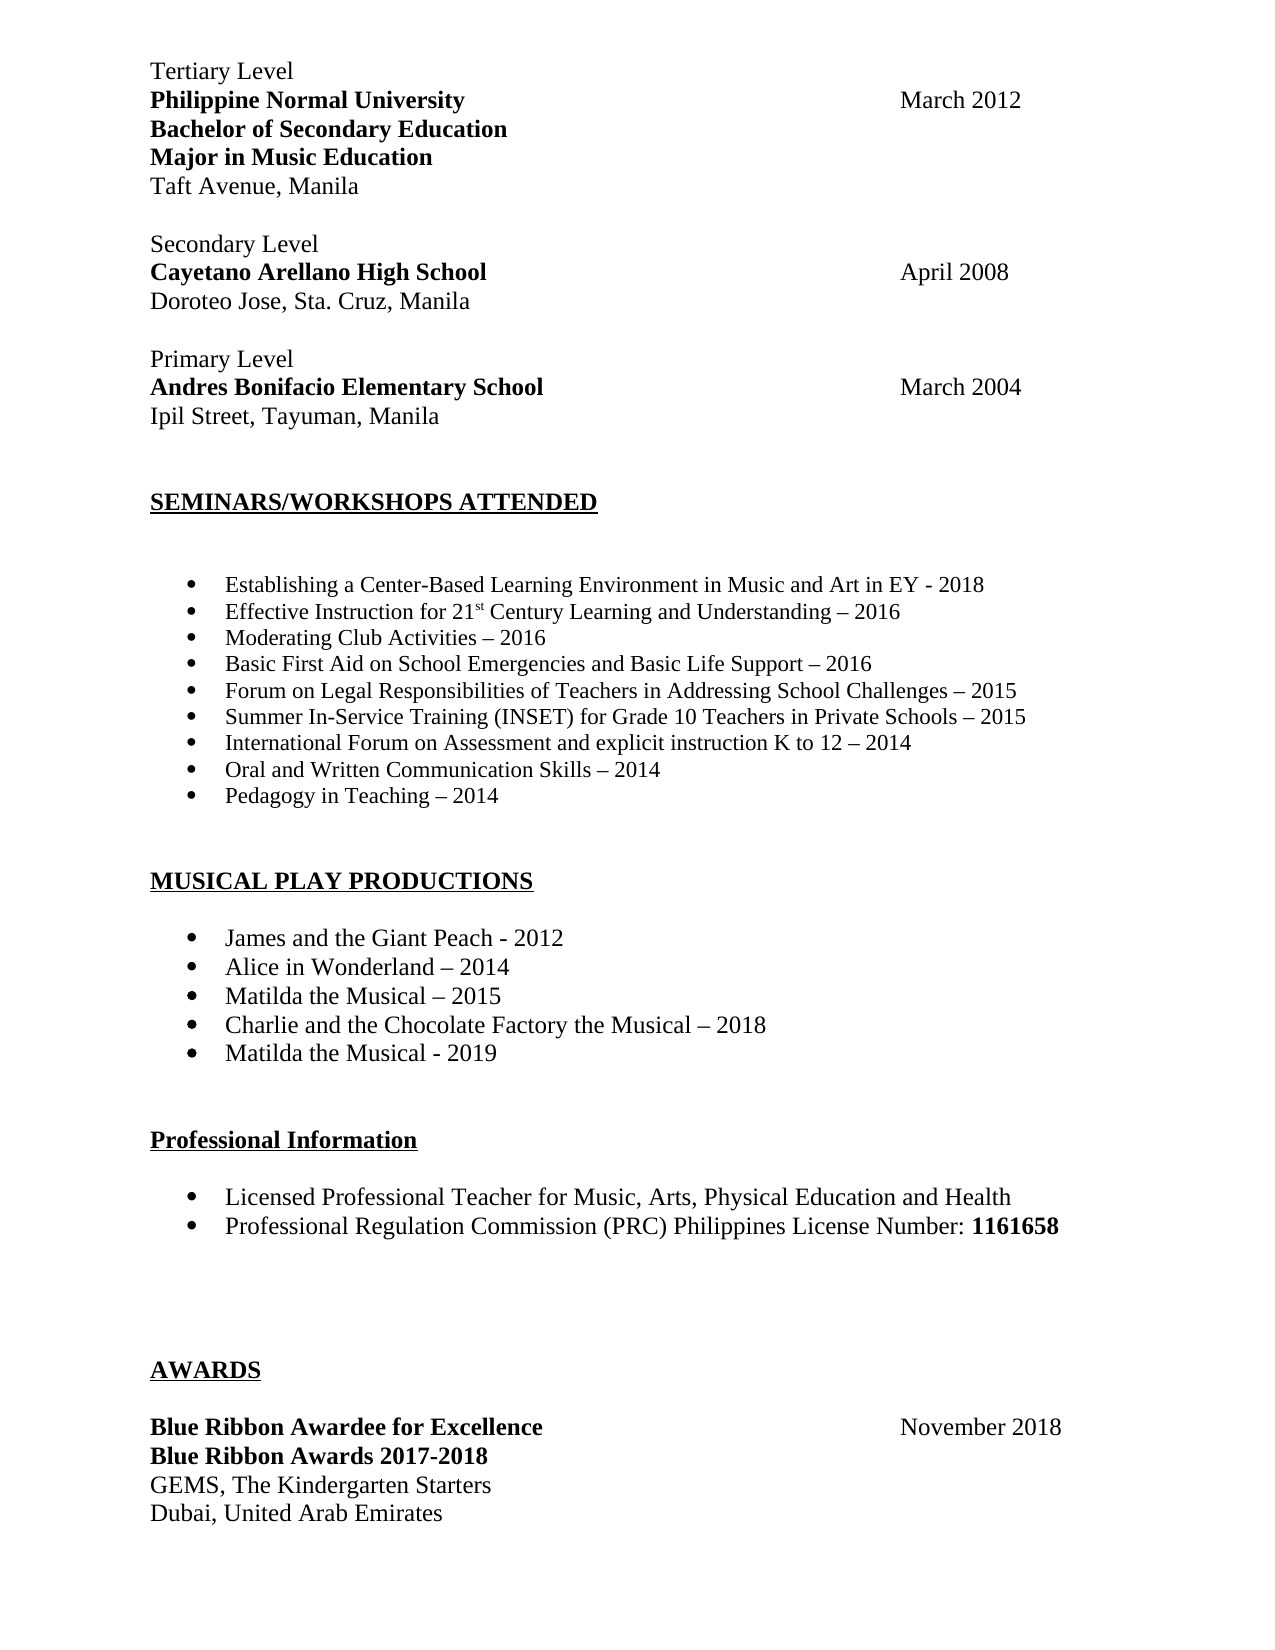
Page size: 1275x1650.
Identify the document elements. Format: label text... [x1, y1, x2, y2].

text Blue Ribbon Awards 2017-2018 [150, 1441, 1125, 1470]
text Ipil Street, Tayuman, Manila [150, 401, 1125, 430]
text Professional Information [150, 1125, 1125, 1153]
list Effective Instruction for 21st Century Learning and Understanding – 2016 [187, 598, 1181, 624]
text Dubai, United Arab Emirates [150, 1498, 1125, 1527]
list Oral and Written Communication Skills – 2014 [187, 756, 1181, 782]
text Tertiary Level [150, 56, 1125, 85]
list Pedagogy in Teaching – 2014 [187, 782, 1181, 808]
text Andres Bonifacio Elementary School March 2004 [150, 372, 1125, 401]
text MUSICAL PLAY PRODUCTIONS [150, 866, 1125, 895]
text Cayetano Arellano High School April 2008 [150, 257, 1125, 286]
list Alice in Wonderland – 2014 [187, 952, 1125, 981]
list James and the Giant Peach - 2012 [187, 923, 1125, 952]
list Professional Regulation Commission (PRC) Philippines License Number: 1161658 [187, 1211, 1125, 1240]
list Charlie and the Chocolate Factory the Musical – 2018 [187, 1010, 1125, 1038]
list Basic First Aid on School Emergencies and Basic Life Support – 2016 [187, 650, 1181, 677]
text AWARDS [150, 1355, 1125, 1383]
text SEMINARS/WORKSHOPS ATTENDED [150, 487, 1125, 516]
list Matilda the Musical - 2019 [187, 1038, 1125, 1067]
text Philippine Normal University March 2012 [150, 85, 1125, 114]
text Taft Avenue, Manila [150, 171, 1125, 200]
list Forum on Legal Responsibilities of Teachers in Addressing School Challenges – 2015 [187, 677, 1181, 703]
list Matilda the Musical – 2015 [187, 981, 1125, 1010]
text Blue Ribbon Awardee for Excellence November 2018 [150, 1412, 1125, 1441]
text GEMS, The Kindergarten Starters [150, 1470, 1125, 1498]
list International Forum on Assessment and explicit instruction K to 12 – 2014 [187, 729, 1181, 756]
list Establishing a Center-Based Learning Environment in Music and Art in EY - 2018 [187, 571, 1181, 598]
text Bachelor of Secondary Education [150, 114, 1125, 142]
text Primary Level [150, 344, 1125, 372]
list Licensed Professional Teacher for Music, Arts, Physical Education and Health [187, 1182, 1125, 1211]
text Secondary Level [150, 229, 1125, 257]
list Summer In-Service Training (INSET) for Grade 10 Teachers in Private Schools – 2015 [187, 703, 1181, 729]
list Moderating Club Activities – 2016 [187, 624, 1181, 650]
text Doroteo Jose, Sta. Cruz, Manila [150, 286, 1125, 315]
text Major in Music Education [150, 142, 1125, 171]
